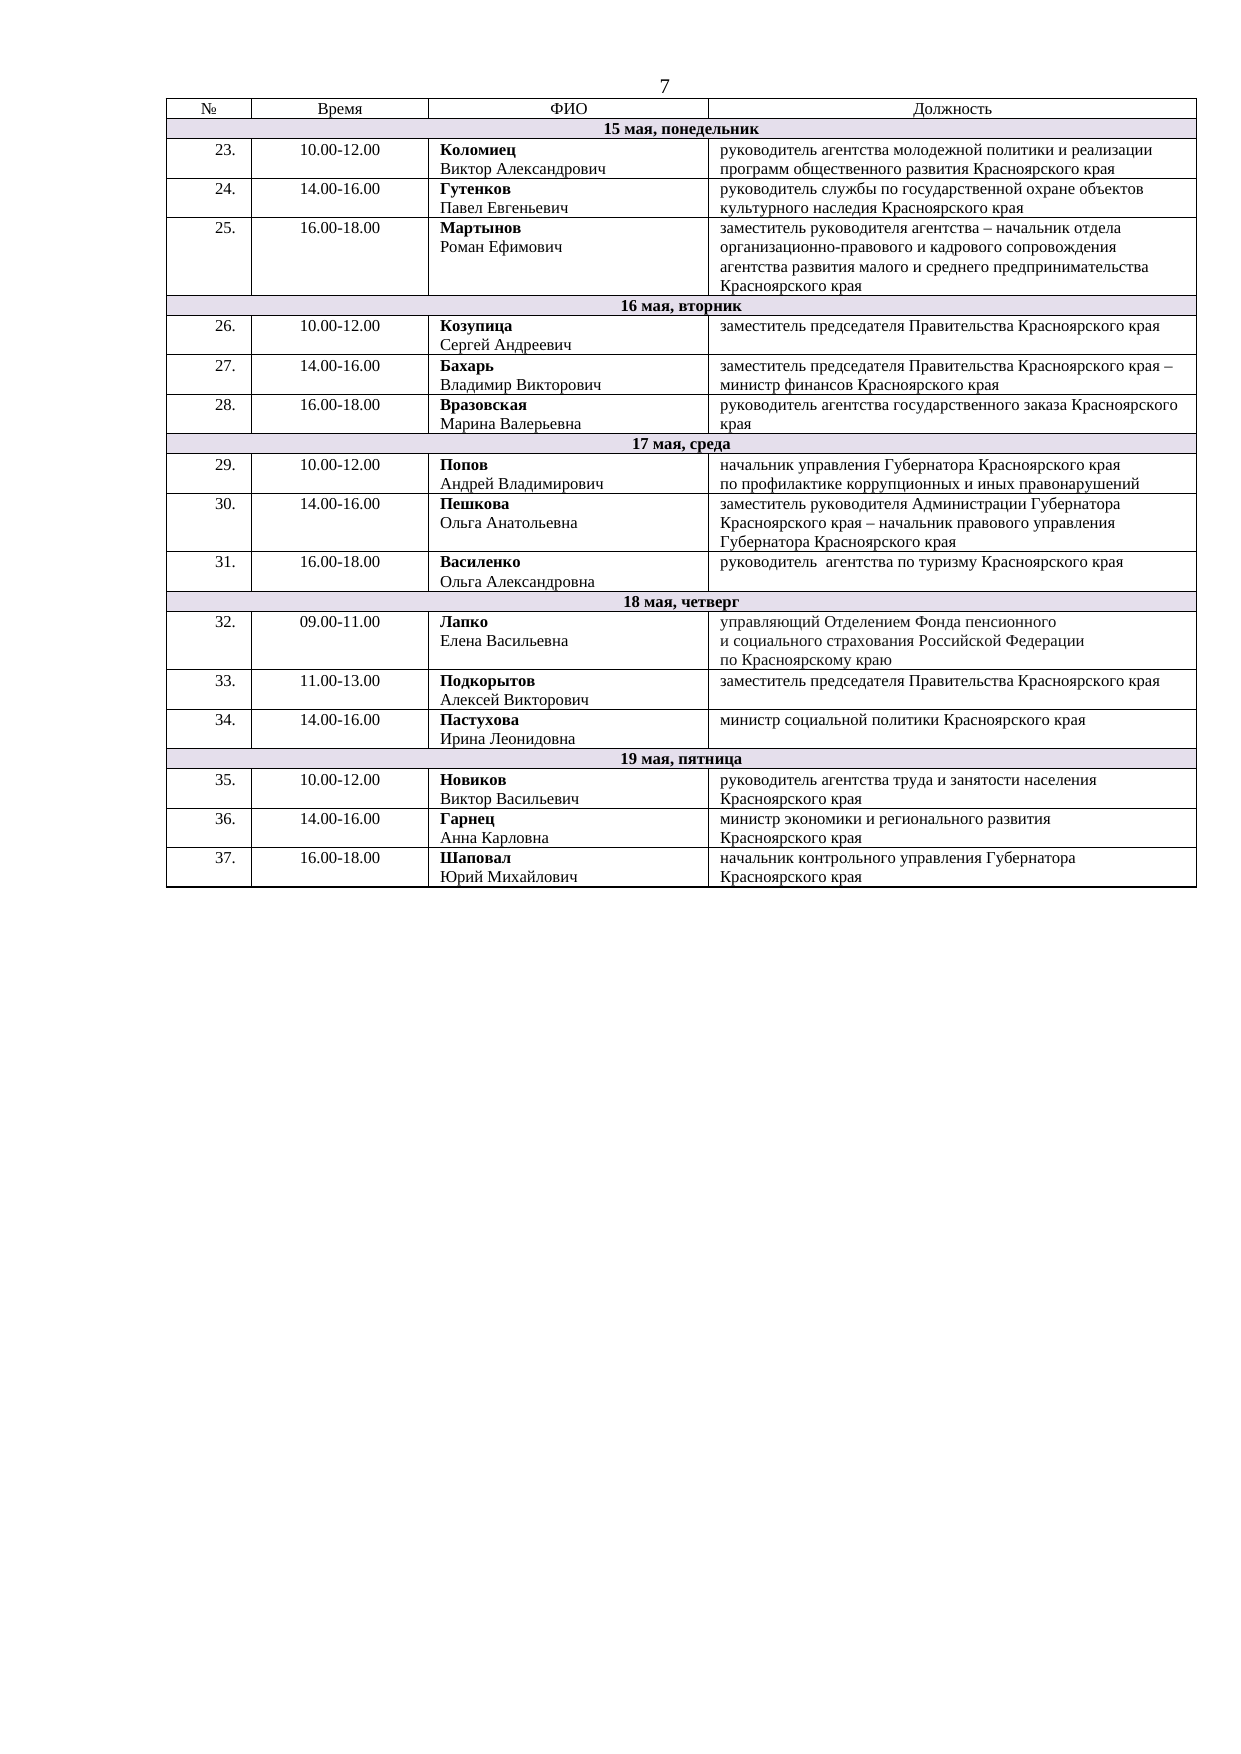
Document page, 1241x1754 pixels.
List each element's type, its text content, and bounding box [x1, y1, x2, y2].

table_cell 16.00-18.00 [252, 552, 428, 591]
table_cell управляющий Отделением Фонда пенсионного и социального страхования Российской Федерации по Красноярскому краю [892, 612, 1196, 669]
table_cell начальник управления Губернатора Красноярского края по профилактике коррупционных и иных правонарушений [709, 454, 1196, 493]
table_cell 11.00-13.00 [252, 670, 428, 709]
table_cell 14.00-16.00 [252, 494, 428, 551]
table_cell [167, 769, 251, 808]
table_cell 18 мая, четверг [167, 592, 1196, 611]
table_cell [167, 494, 251, 551]
table_cell руководитель службы по государственной охране объектов культурного наследия Красноярского края [709, 179, 1196, 217]
table_cell [167, 612, 251, 669]
table_cell Мартынов Роман Ефимович [429, 218, 708, 295]
table_cell 19 мая, пятница [167, 749, 1196, 768]
table_cell 16.00-18.00 [252, 395, 428, 433]
table_cell 14.00-16.00 [252, 710, 428, 748]
table_cell 17 мая, среда [167, 434, 1196, 453]
table_cell [167, 139, 251, 178]
table_cell руководитель агентства государственного заказа Красноярского края [709, 395, 1196, 433]
table_cell заместитель председателя Правительства Красноярского края [709, 316, 1196, 354]
table_cell 10.00-12.00 [252, 454, 428, 493]
table_cell [167, 710, 251, 748]
table_cell 10.00-12.00 [252, 139, 428, 178]
table_cell заместитель руководителя Администрации Губернатора Красноярского края – начальник правового управления Губернатора Красноярского края [709, 494, 1196, 551]
table_cell заместитель председателя Правительства Красноярского края [709, 670, 1196, 709]
table_cell [167, 809, 251, 847]
table_cell Лапко Елена Васильевна [429, 612, 708, 669]
table_cell 10.00-12.00 [252, 316, 428, 354]
table_cell Гутенков Павел Евгеньевич [429, 179, 708, 217]
table_cell [167, 316, 251, 354]
table_cell [167, 552, 251, 591]
table_cell Коломиец Виктор Александрович [429, 139, 708, 178]
table_header Должность [709, 99, 1196, 118]
table_header Время [252, 99, 428, 118]
table_cell [167, 670, 251, 709]
table_cell 16.00-18.00 [252, 218, 428, 295]
table_header ФИО [429, 99, 708, 118]
table_cell [167, 454, 251, 493]
table_cell руководитель агентства по туризму Красноярского края [709, 552, 1196, 591]
table_cell 15 мая, понедельник [167, 119, 1196, 138]
table_cell Бахарь Владимир Викторович [429, 355, 708, 394]
table_cell руководитель агентства молодежной политики и реализации программ общественного развития Красноярского края [709, 139, 1196, 178]
table_cell 14.00-16.00 [252, 355, 428, 394]
table_cell министр экономики и регионального развития Красноярского края [709, 809, 1196, 847]
table_cell Подкорытов Алексей Викторович [429, 670, 708, 709]
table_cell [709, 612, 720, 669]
table_cell 16.00-18.00 [252, 848, 428, 886]
table_cell [167, 355, 251, 394]
table_cell Новиков Виктор Васильевич [429, 769, 708, 808]
table_cell Василенко Ольга Александровна [429, 552, 708, 591]
table_cell министр социальной политики Красноярского края [709, 710, 1196, 748]
table_cell Шаповал Юрий Михайлович [429, 848, 708, 886]
table_cell Вразовская Марина Валерьевна [429, 395, 708, 433]
table_cell [167, 395, 251, 433]
table_cell [167, 218, 251, 295]
table_cell 10.00-12.00 [252, 769, 428, 808]
table_cell 09.00-11.00 [252, 612, 428, 669]
table_cell 16 мая, вторник [167, 296, 1196, 315]
table_cell Попов Андрей Владимирович [429, 454, 708, 493]
table_cell заместитель председателя Правительства Красноярского края – министр финансов Красноярского края [709, 355, 1196, 394]
table_cell заместитель руководителя агентства – начальник отдела организационно-правового и кадрового сопровождения агентства развития малого и среднего предпринимательства Красноярского края [709, 218, 1196, 295]
table_cell Козупица Сергей Андреевич [429, 316, 708, 354]
table_cell Пешкова Ольга Анатольевна [429, 494, 708, 551]
table_cell начальник контрольного управления Губернатора Красноярского края [709, 848, 1196, 886]
table_cell [167, 179, 251, 217]
table_header № [167, 99, 251, 118]
table_cell Гарнец Анна Карловна [429, 809, 708, 847]
table_cell [167, 848, 251, 886]
table_cell 14.00-16.00 [252, 179, 428, 217]
table_cell 14.00-16.00 [252, 809, 428, 847]
table_cell руководитель агентства труда и занятости населения Красноярского края [709, 769, 1196, 808]
table_cell Пастухова Ирина Леонидовна [429, 710, 708, 748]
